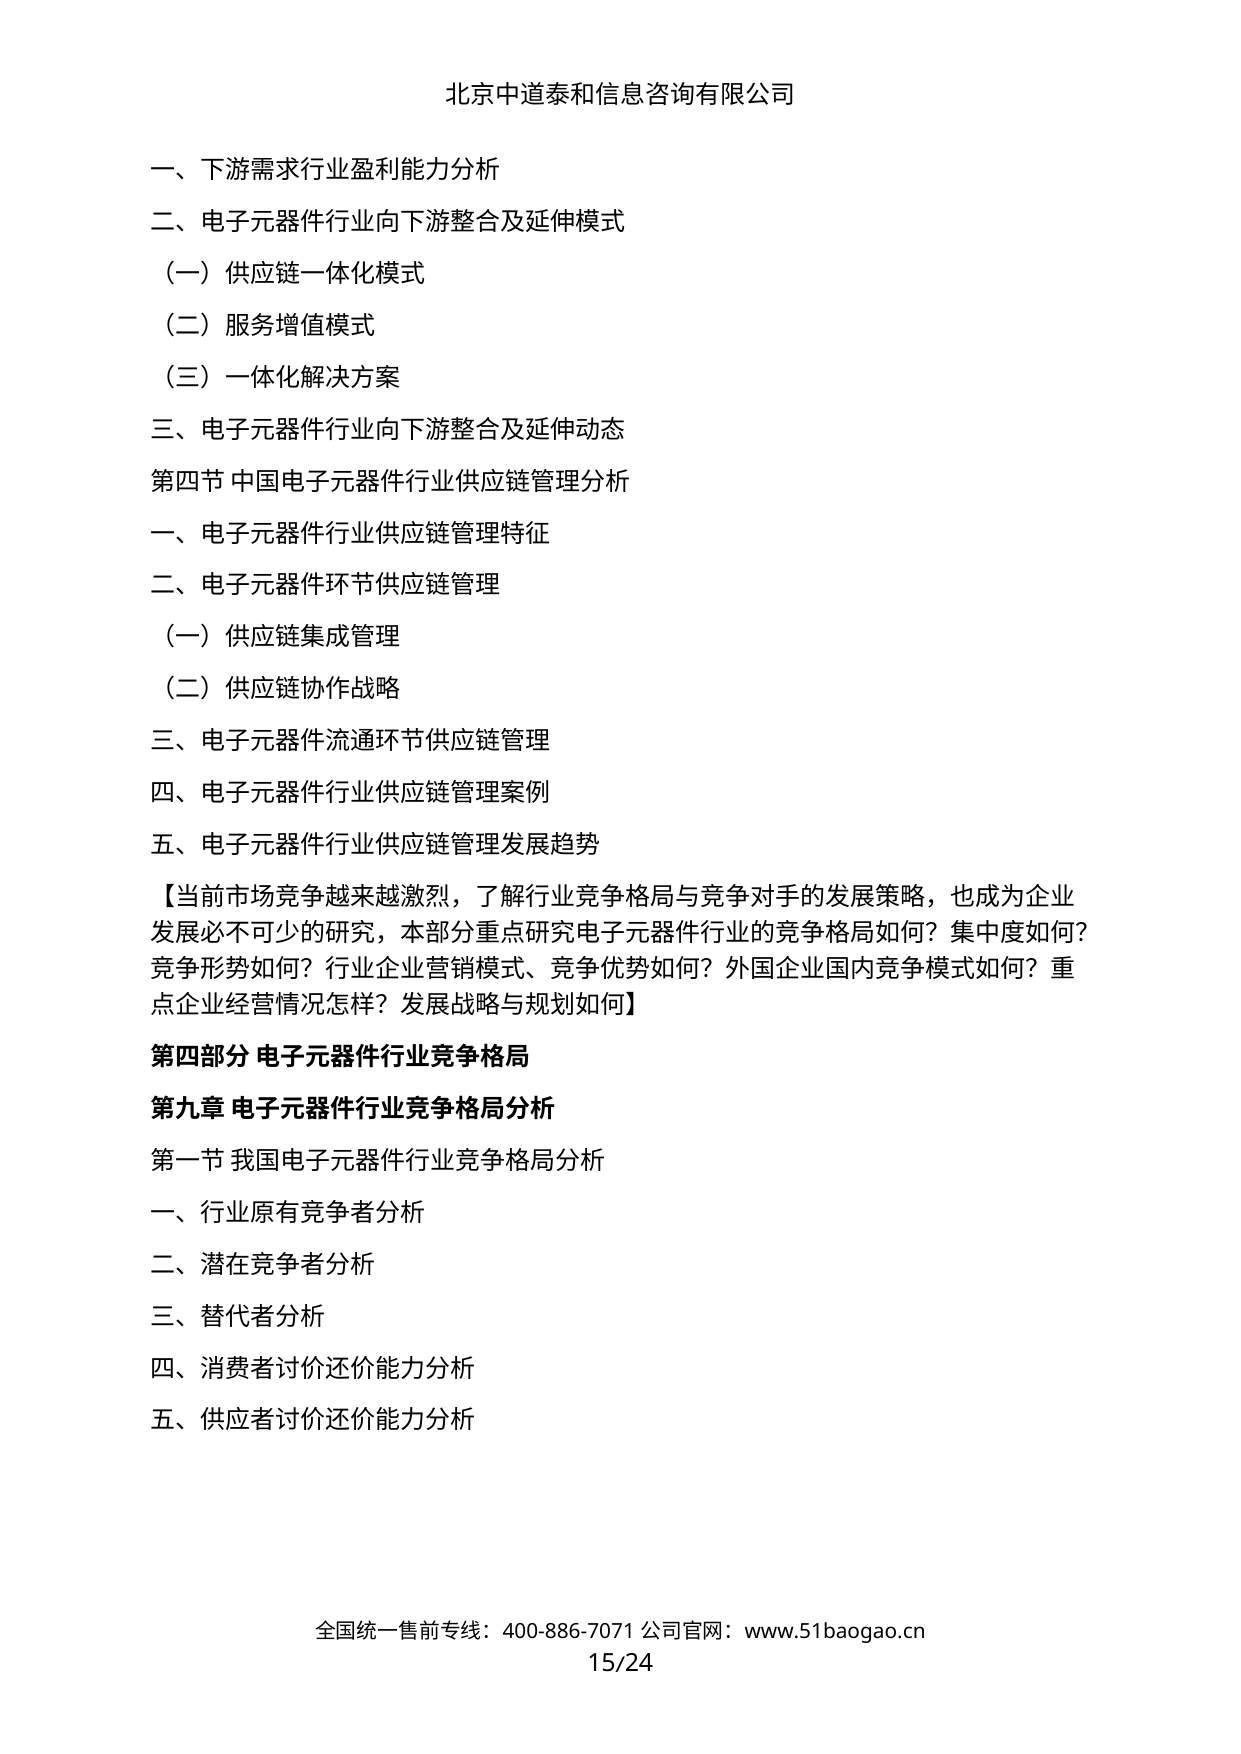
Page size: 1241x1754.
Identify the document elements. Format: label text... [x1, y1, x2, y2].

text （二）供应链协作战略 [150, 669, 1090, 705]
text 一、下游需求行业盈利能力分析 [150, 150, 1090, 186]
text （二）服务增值模式 [150, 306, 1090, 342]
text （一）供应链一体化模式 [150, 254, 1090, 290]
text 【当前市场竞争越来越激烈，了解行业竞争格局与竞争对手的发展策略，也成为企业发展必不可少的研究，本部分重点研究电子元器件行业的竞争格局如何？集中度如何？竞争形势如何？行业企业营销模式、竞争优势如何？外国企业国内竞争模式如何？重点企业经营情况怎样？发展战略与规划如何】 [150, 876, 1090, 1021]
text （一）供应链集成管理 [150, 617, 1090, 653]
text 四、消费者讨价还价能力分析 [150, 1348, 1090, 1384]
text 二、电子元器件环节供应链管理 [150, 565, 1090, 601]
text 第四节 中国电子元器件行业供应链管理分析 [150, 461, 1090, 497]
text 一、电子元器件行业供应链管理特征 [150, 513, 1090, 549]
text 三、电子元器件流通环节供应链管理 [150, 721, 1090, 757]
text 二、电子元器件行业向下游整合及延伸模式 [150, 202, 1090, 238]
text 三、替代者分析 [150, 1296, 1090, 1332]
text 三、电子元器件行业向下游整合及延伸动态 [150, 409, 1090, 446]
text 五、电子元器件行业供应链管理发展趋势 [150, 824, 1090, 861]
text 四、电子元器件行业供应链管理案例 [150, 772, 1090, 809]
text 一、行业原有竞争者分析 [150, 1192, 1090, 1229]
text 第九章 电子元器件行业竞争格局分析 [150, 1089, 1090, 1125]
text （三）一体化解决方案 [150, 357, 1090, 394]
text 二、潜在竞争者分析 [150, 1244, 1090, 1281]
text 五、供应者讨价还价能力分析 [150, 1400, 1090, 1436]
text 第一节 我国电子元器件行业竞争格局分析 [150, 1141, 1090, 1177]
text 第四部分 电子元器件行业竞争格局 [150, 1037, 1090, 1073]
